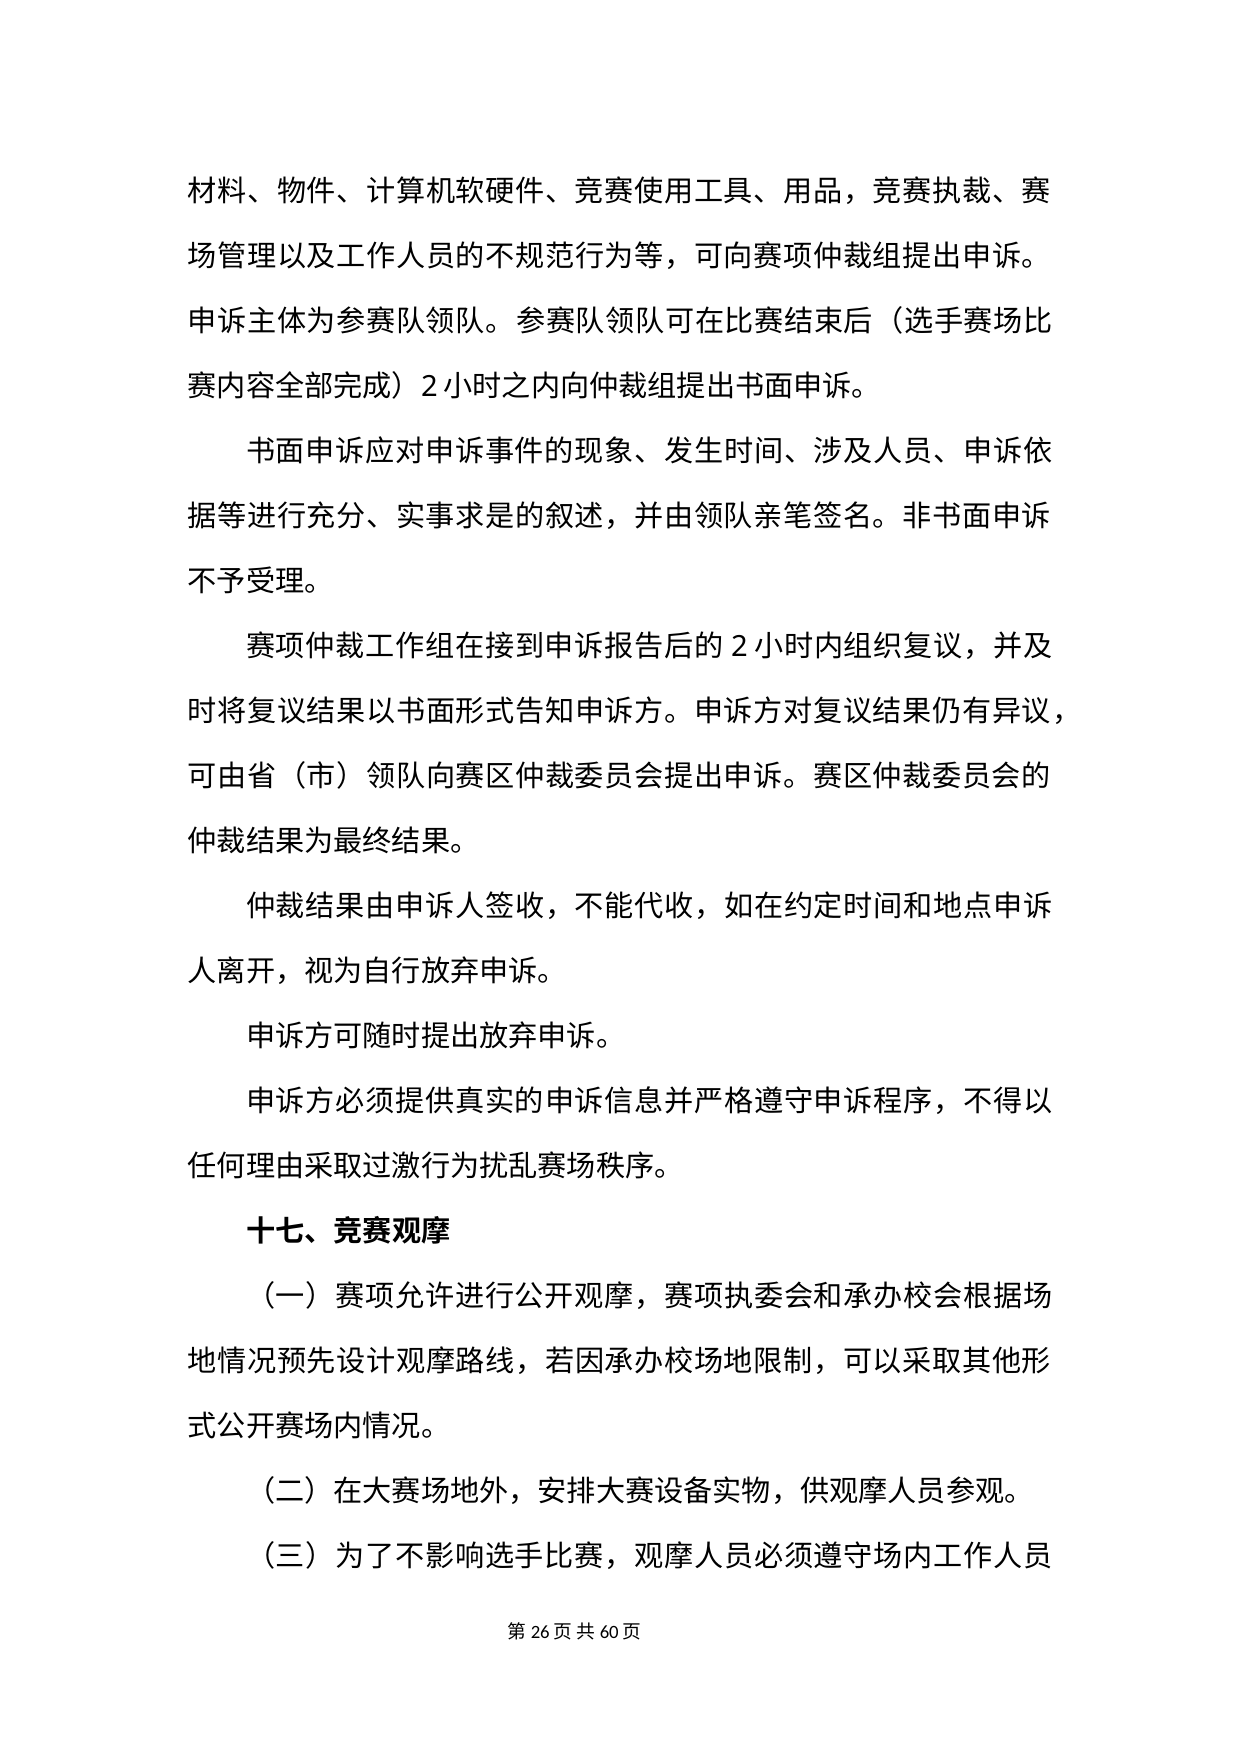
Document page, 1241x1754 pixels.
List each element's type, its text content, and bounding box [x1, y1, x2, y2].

text 申诉方可随时提出放弃申诉。 [187, 1001, 1053, 1066]
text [187, 1521, 1053, 1586]
text 十七、竞赛观摩 [187, 1196, 1053, 1261]
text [187, 156, 1053, 416]
text 书面申诉应对申诉事件的现象、发生时间、涉及人员、申诉依据等进行充分、实事求是的叙述，并由领队亲笔签名。非书面申诉不予受理。 [187, 416, 1053, 611]
text （二）在大赛场地外，安排大赛设备实物，供观摩人员参观。 [187, 1456, 1053, 1521]
text 申诉方必须提供真实的申诉信息并严格遵守申诉程序，不得以任何理由采取过激行为扰乱赛场秩序。 [187, 1066, 1053, 1196]
text （一）赛项允许进行公开观摩，赛项执委会和承办校会根据场地情况预先设计观摩路线，若因承办校场地限制，可以采取其他形式公开赛场内情况。 [187, 1261, 1053, 1456]
text 仲裁结果由申诉人签收，不能代收，如在约定时间和地点申诉人离开，视为自行放弃申诉。 [187, 871, 1053, 1001]
text 赛项仲裁工作组在接到申诉报告后的2小时内组织复议，并及时将复议结果以书面形式告知申诉方。申诉方对复议结果仍有异议，可由省（市）领队向赛区仲裁委员会提出申诉。赛区仲裁委员会的仲裁结果为最终结果。 [187, 611, 1053, 871]
